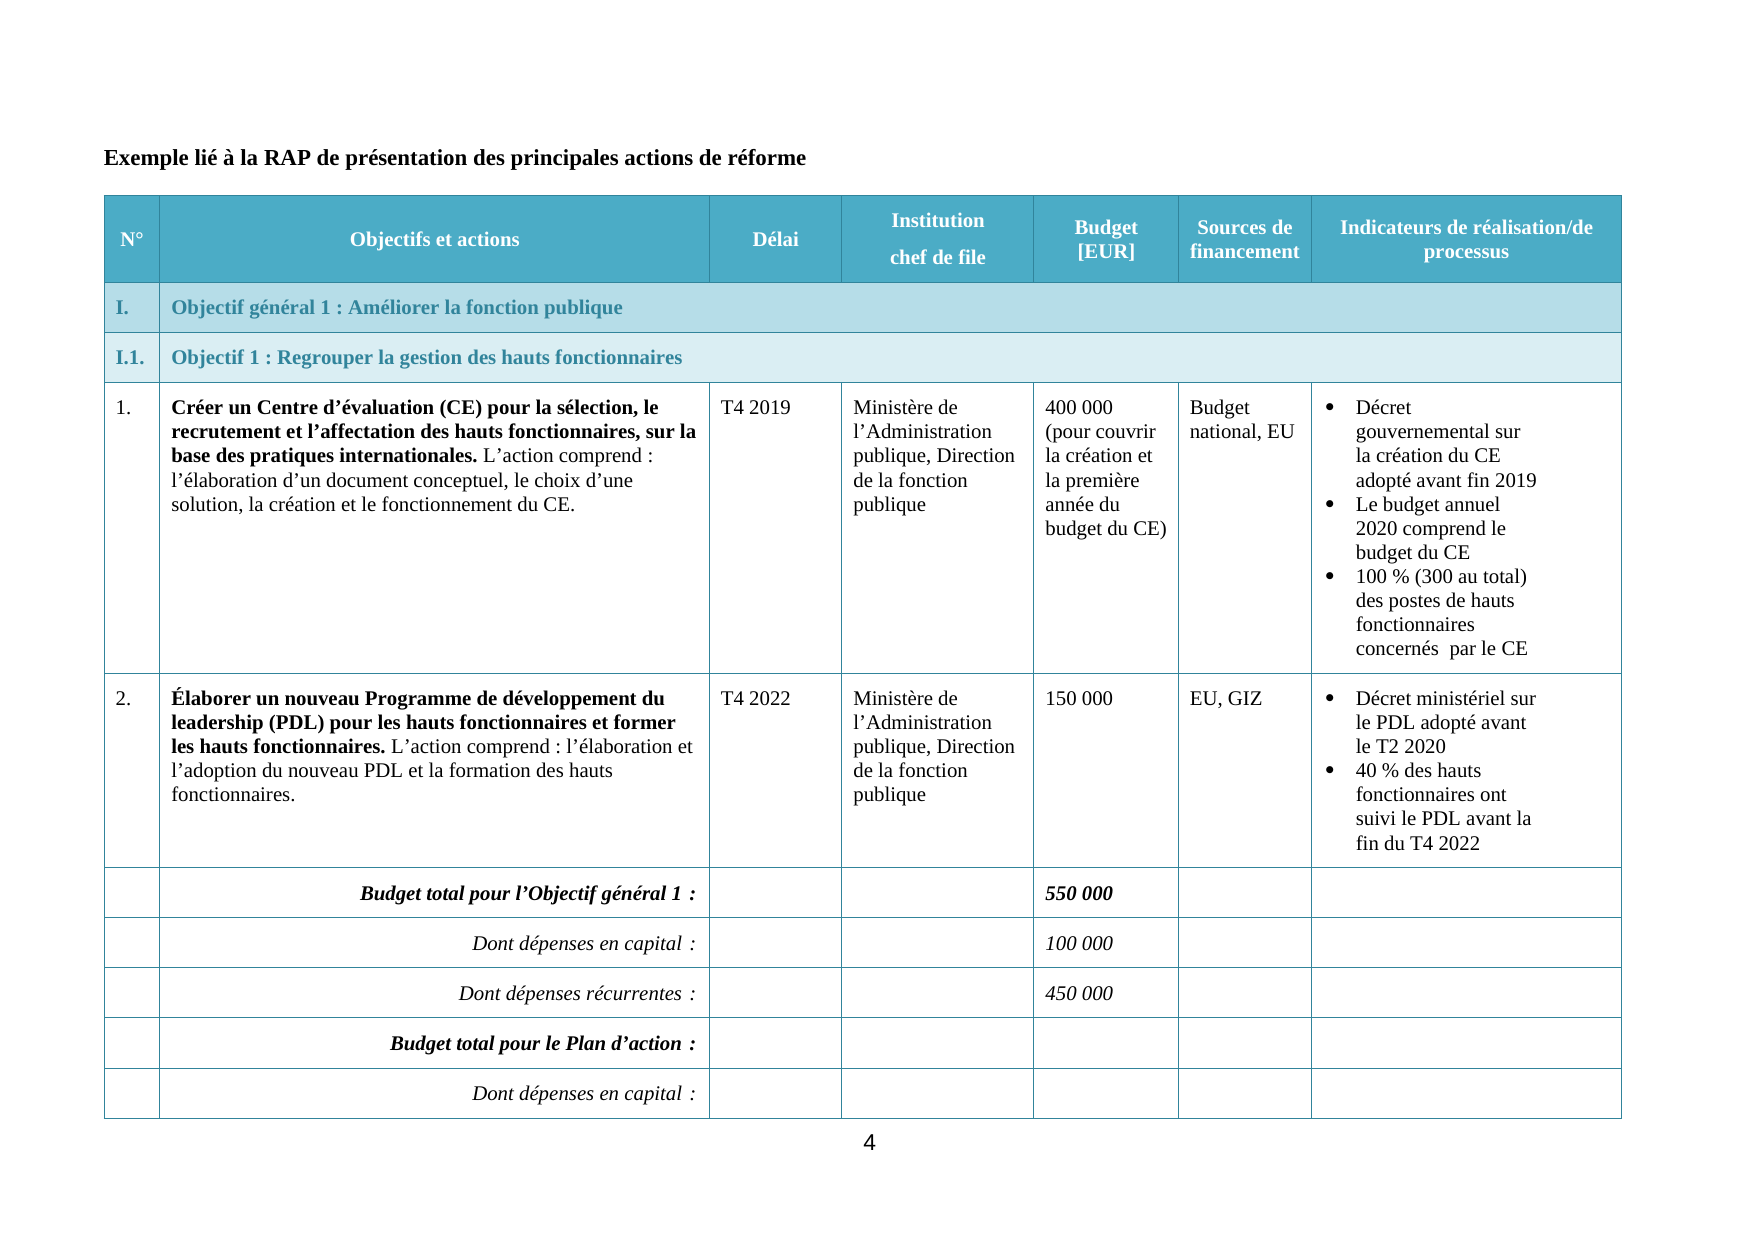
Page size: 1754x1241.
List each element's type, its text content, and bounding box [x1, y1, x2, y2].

table_cell [105, 968, 159, 1017]
table_cell [1312, 968, 1621, 1017]
table_cell 2. [105, 674, 159, 867]
table_cell Budget total pour le Plan d’action : [160, 1018, 709, 1067]
table_cell Objectif 1 : Regrouper la gestion des hauts fonctionnaires [160, 333, 1621, 382]
table_cell Dont dépenses en capital : [160, 1069, 709, 1117]
table_cell [1179, 868, 1311, 917]
table_header Budget [EUR] [1034, 196, 1178, 282]
table_cell [1312, 1018, 1621, 1067]
table_cell [710, 1018, 841, 1067]
table_cell [105, 1069, 159, 1117]
subtitle Exemple lié à la RAP de présentation des principales actions de réforme [103, 143, 1635, 170]
table_cell Décret gouvernemental sur la création du CE adopté avant fin 2019 Le budget annuel 2020 comprend le budget du CE 100 % (300 au total) des postes de hauts fonctionnaires concernés par le CE [1312, 383, 1621, 672]
table_cell [1179, 1018, 1311, 1067]
table_header Objectifs et actions [160, 196, 709, 282]
table_cell T4 2022 [710, 674, 841, 867]
table_cell 450 000 [1034, 968, 1178, 1017]
table_cell [842, 1018, 1033, 1067]
table_cell [842, 1069, 1033, 1117]
table_cell EU, GIZ [1179, 674, 1311, 867]
table_cell [842, 918, 1033, 967]
table_cell 150 000 [1034, 674, 1178, 867]
table_cell [105, 1018, 159, 1067]
table_cell [1034, 1069, 1178, 1117]
table_cell [842, 868, 1033, 917]
table_cell Dont dépenses en capital : [160, 918, 709, 967]
table_cell I. [105, 283, 159, 332]
table_cell Créer un Centre d’évaluation (CE) pour la sélection, le recrutement et l’affectation des hauts fonctionnaires, sur la base des pratiques internationales. L’action comprend : l’élaboration d’un document conceptuel, le choix d’une solution, la création et le fonctionnement du CE. [160, 383, 709, 672]
table_cell [105, 918, 159, 967]
table_cell [1179, 1069, 1311, 1117]
table_cell [1312, 1069, 1621, 1117]
table_cell [1179, 968, 1311, 1017]
table_cell [1179, 918, 1311, 967]
table_cell Budget total pour l’Objectif général 1 : [160, 868, 709, 917]
table_cell Élaborer un nouveau Programme de développement du leadership (PDL) pour les hauts fonctionnaires et former les hauts fonctionnaires. L’action comprend : l’élaboration et l’adoption du nouveau PDL et la formation des hauts fonctionnaires. [160, 674, 709, 867]
table_cell [1312, 918, 1621, 967]
table_cell 550 000 [1034, 868, 1178, 917]
table_cell [1034, 1018, 1178, 1067]
table_cell [710, 1069, 841, 1117]
table_cell Objectif général 1 : Améliorer la fonction publique [160, 283, 1621, 332]
table_header Institution chef de file [842, 196, 1033, 282]
table_cell I.1. [105, 333, 159, 382]
table_cell 400 000 (pour couvrir la création et la première année du budget du CE) [1034, 383, 1178, 672]
table_header Sources de financement [1179, 196, 1311, 282]
table_cell Ministère de l’Administration publique, Direction de la fonction publique [842, 383, 1033, 672]
table_cell Dont dépenses récurrentes : [160, 968, 709, 1017]
table_cell [1312, 868, 1621, 917]
table_cell Décret ministériel sur le PDL adopté avant le T2 2020 40 % des hauts fonctionnaires ont suivi le PDL avant la fin du T4 2022 [1312, 674, 1621, 867]
table_header Délai [710, 196, 841, 282]
table_cell T4 2019 [710, 383, 841, 672]
table_cell 1. [105, 383, 159, 672]
table_header N° [105, 196, 159, 282]
table_cell [710, 868, 841, 917]
table_cell [710, 968, 841, 1017]
table_cell [105, 868, 159, 917]
table_header Indicateurs de réalisation/de processus [1312, 196, 1621, 282]
table_cell [842, 968, 1033, 1017]
table_cell Budget national, EU [1179, 383, 1311, 672]
table_cell Ministère de l’Administration publique, Direction de la fonction publique [842, 674, 1033, 867]
table_cell 100 000 [1034, 918, 1178, 967]
table_cell [710, 918, 841, 967]
